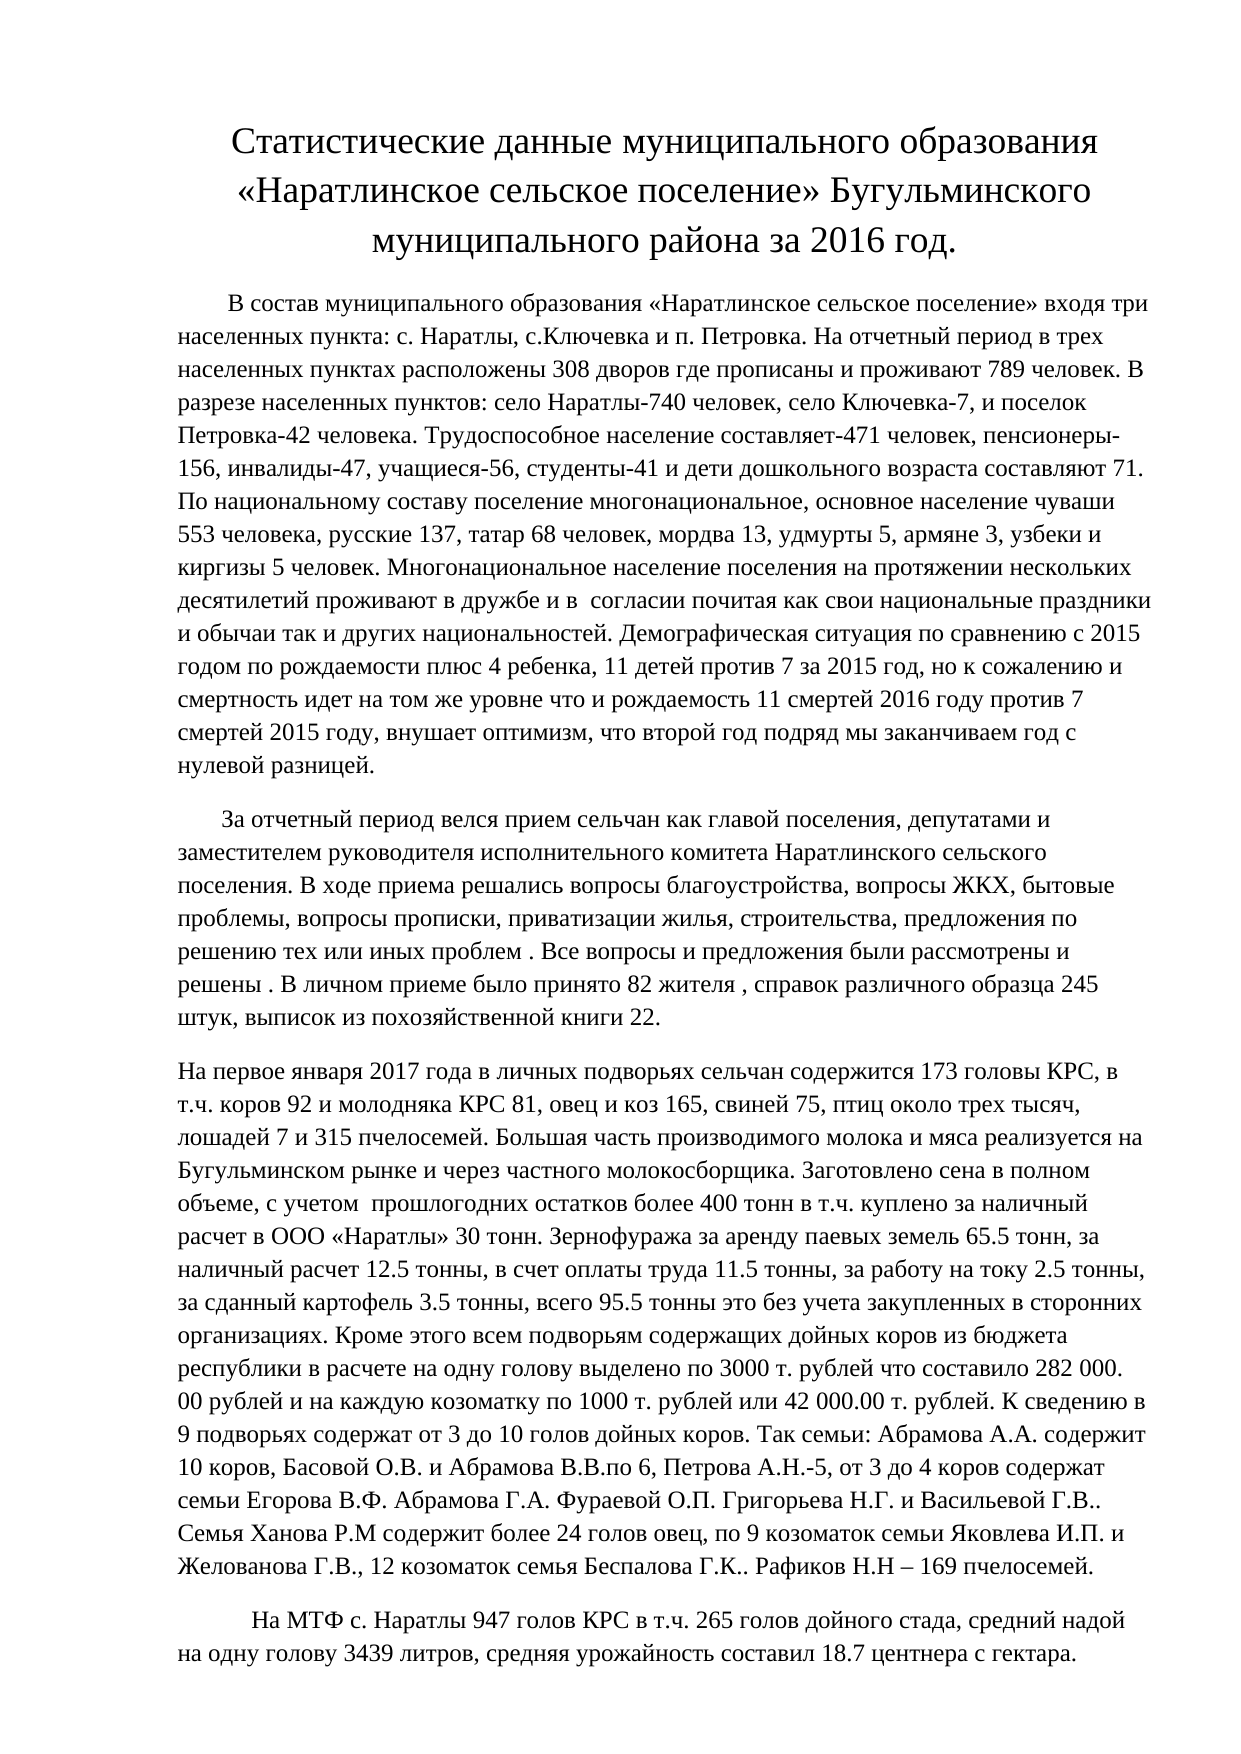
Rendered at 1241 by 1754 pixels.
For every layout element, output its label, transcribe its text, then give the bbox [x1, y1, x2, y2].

text На первое января 2017 года в личных подворьях сельчан содержится 173 головы КРС, в т.ч. коров 92 и молодняка КРС 81, овец и коз 165, свиней 75, птиц около трех тысяч, лошадей 7 и 315 пчелосемей. Большая часть производимого молока и мяса реализуется на Бугульминском рынке и через частного молокосборщика. Заготовлено сена в полном объеме, с учетом прошлогодних остатков более 400 тонн в т.ч. куплено за наличный расчет в ООО «Наратлы» 30 тонн. Зернофуража за аренду паевых земель 65.5 тонн, за наличный расчет 12.5 тонны, в счет оплаты труда 11.5 тонны, за работу на току 2.5 тонны, за сданный картофель 3.5 тонны, всего 95.5 тонны это без учета закупленных в сторонних организациях. Кроме этого всем подворьям содержащих дойных коров из бюджета республики в расчете на одну голову выделено по 3000 т. рублей что составило 282 000. 00 рублей и на каждую козоматку по 1000 т. рублей или 42 000.00 т. рублей. К сведению в 9 подворьях содержат от 3 до 10 голов дойных коров. Так семьи: Абрамова А.А. содержит 10 коров, Басовой О.В. и Абрамова В.В.по 6, Петрова А.Н.-5, от 3 до 4 коров содержат семьи Егорова В.Ф. Абрамова Г.А. Фураевой О.П. Григорьева Н.Г. и Васильевой Г.В.. Семья Ханова Р.М содержит более 24 голов овец, по 9 козоматок семьи Яковлева И.П. и Желованова Г.В., 12 козоматок семья Беспалова Г.К.. Рафиков Н.Н – 169 пчелосемей. [177, 1056, 1152, 1580]
text В состав муниципального образования «Наратлинское сельское поселение» входя три населенных пункта: с. Наратлы, с.Ключевка и п. Петровка. На отчетный период в трех населенных пунктах расположены 308 дворов где прописаны и проживают 789 человек. В разрезе населенных пунктов: село Наратлы-740 человек, село Ключевка-7, и поселок Петровка-42 человека. Трудоспособное население составляет-471 человек, пенсионеры-156, инвалиды-47, учащиеся-56, студенты-41 и дети дошкольного возраста составляют 71. По национальному составу поселение многонациональное, основное население чуваши 553 человека, русские 137, татар 68 человек, мордва 13, удмурты 5, армяне 3, узбеки и киргизы 5 человек. Многонациональное население поселения на протяжении нескольких десятилетий проживают в дружбе и в согласии почитая как свои национальные праздники и обычаи так и других национальностей. Демографическая ситуация по сравнению с 2015 годом по рождаемости плюс 4 ребенка, 11 детей против 7 за 2015 год, но к сожалению и смертность идет на том же уровне что и рождаемость 11 смертей 2016 году против 7 смертей 2015 году, внушает оптимизм, что второй год подряд мы заканчиваем год с нулевой разницей. [177, 288, 1152, 779]
text На МТФ с. Наратлы 947 голов КРС в т.ч. 265 голов дойного стада, средний надой на одну голову 3439 литров, средняя урожайность составил 18.7 центнера с гектара. [177, 1605, 1152, 1667]
text Статистические данные муниципального образования «Наратлинское сельское поселение» Бугульминского муниципального района за 2016 год. [177, 118, 1152, 260]
text За отчетный период велся прием сельчан как главой поселения, депутатами и заместителем руководителя исполнительного комитета Наратлинского сельского поселения. В ходе приема решались вопросы благоустройства, вопросы ЖКХ, бытовые проблемы, вопросы прописки, приватизации жилья, строительства, предложения по решению тех или иных проблем . Все вопросы и предложения были рассмотрены и решены . В личном приеме было принято 82 жителя , справок различного образца 245 штук, выписок из похозяйственной книги 22. [177, 804, 1152, 1031]
